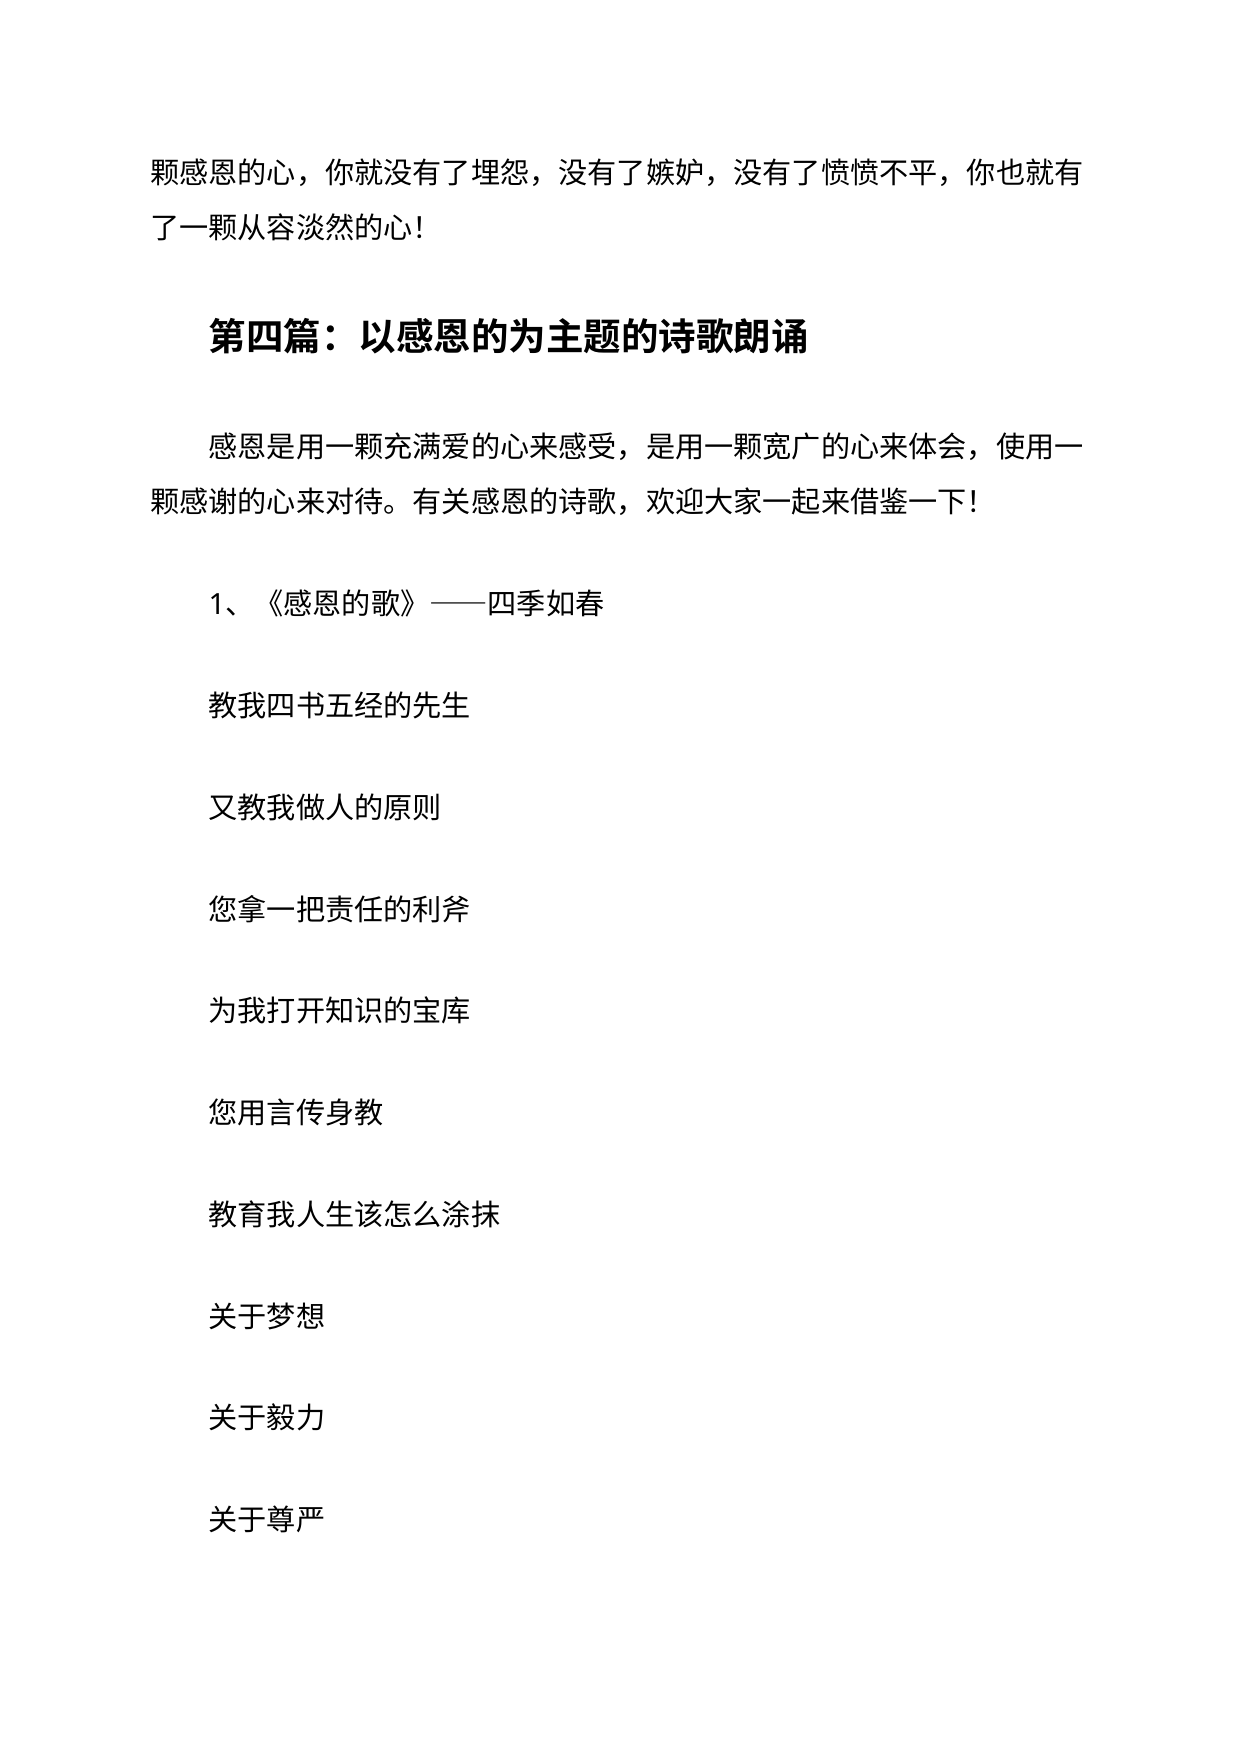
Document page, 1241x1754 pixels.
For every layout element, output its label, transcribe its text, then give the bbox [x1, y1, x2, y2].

text 教育我人生该怎么涂抹 [150, 1192, 1090, 1234]
text 感恩是用一颗充满爱的心来感受，是用一颗宽广的心来体会，使用一颗感谢的心来对待。有关感恩的诗歌，欢迎大家一起来借鉴一下！ [150, 424, 1090, 521]
text 为我打开知识的宝库 [150, 988, 1090, 1030]
text 第四篇：以感恩的为主题的诗歌朗诵 [150, 307, 1090, 361]
text 1、《感恩的歌》——四季如春 [150, 581, 1090, 623]
text 又教我做人的原则 [150, 784, 1090, 827]
text 您用言传身教 [150, 1090, 1090, 1132]
text 您拿一把责任的利斧 [150, 886, 1090, 928]
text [150, 150, 1090, 247]
text 关于梦想 [150, 1293, 1090, 1336]
text 教我四书五经的先生 [150, 683, 1090, 725]
text 关于尊严 [150, 1497, 1090, 1539]
text 关于毅力 [150, 1395, 1090, 1437]
